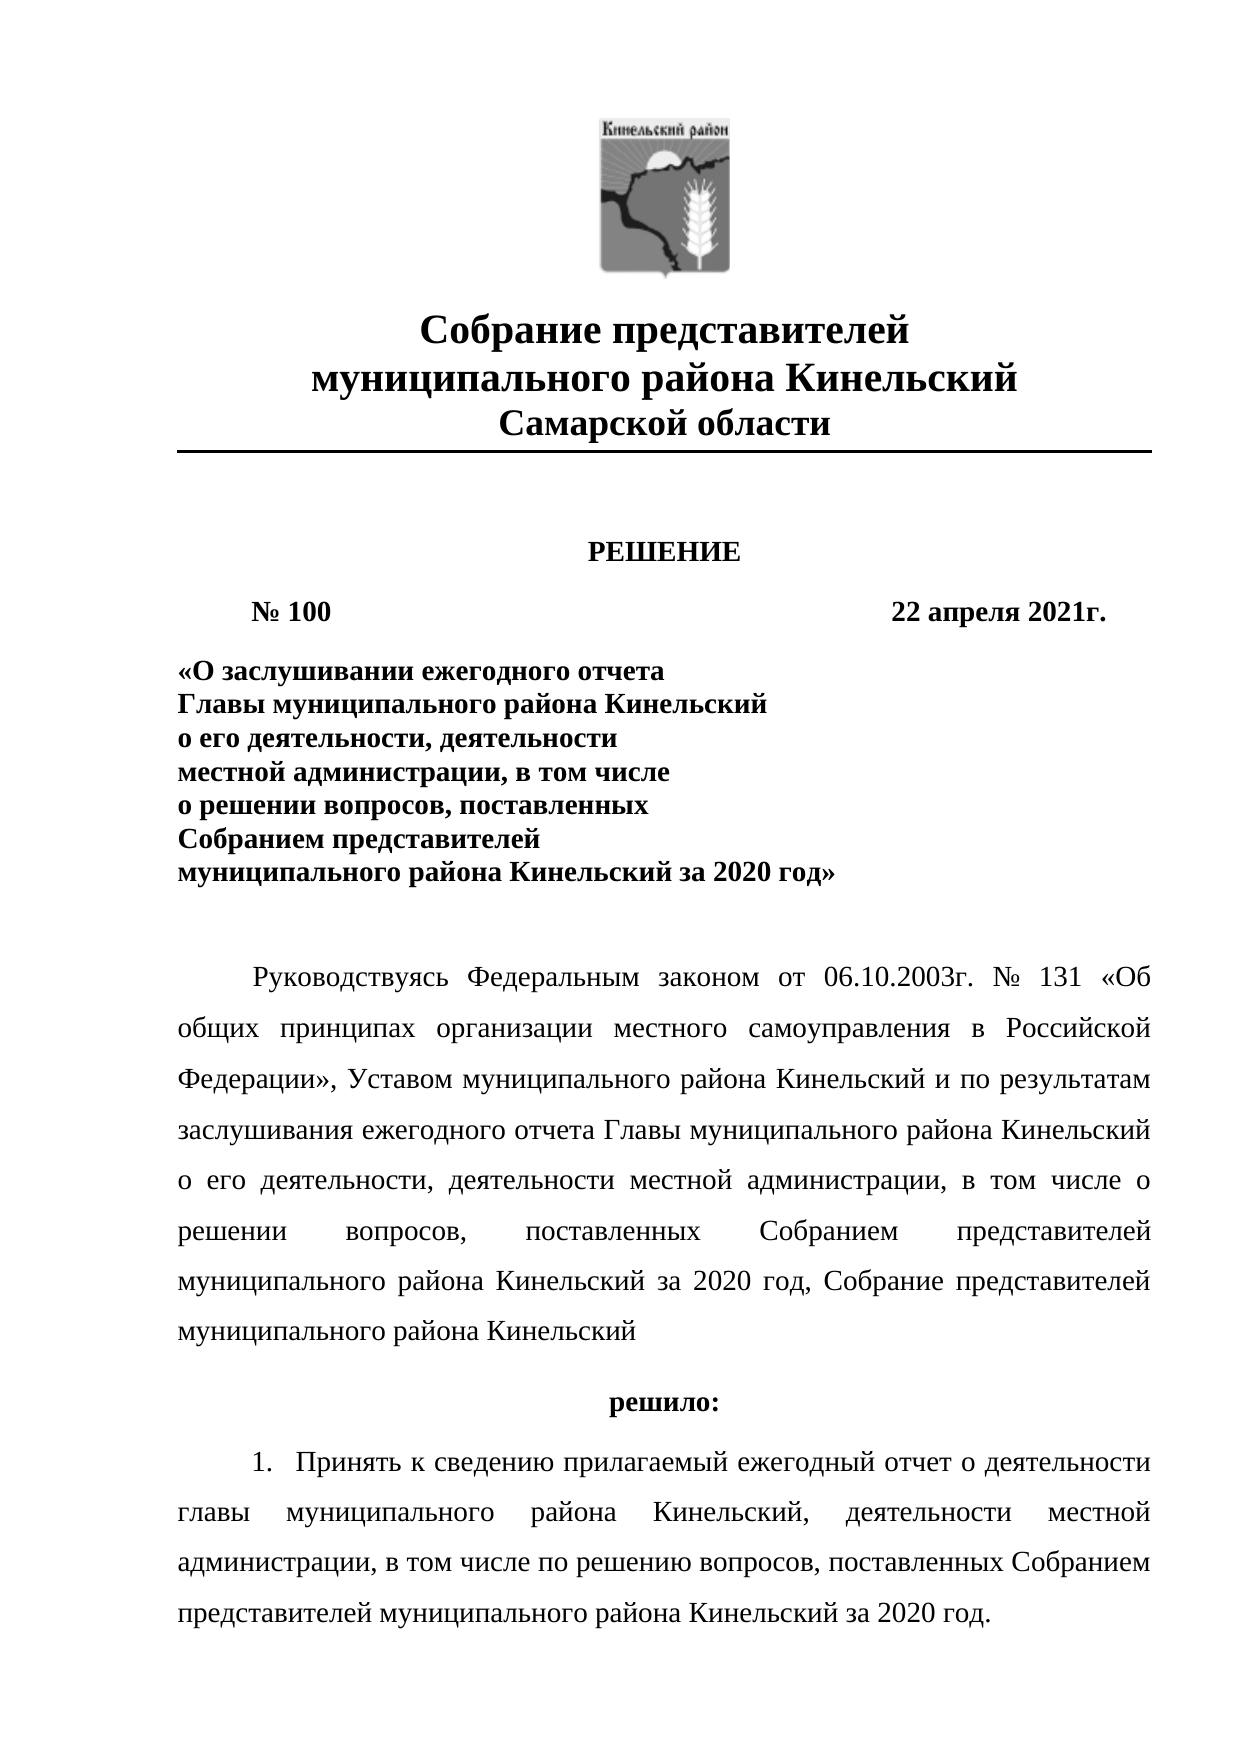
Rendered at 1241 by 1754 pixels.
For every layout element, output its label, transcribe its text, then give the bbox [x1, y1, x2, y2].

text «О заслушивании ежегодного отчета [177, 653, 1152, 687]
text о его деятельности, деятельности [177, 720, 1152, 754]
text Главы муниципального района Кинельский [177, 687, 1152, 720]
text местной администрации, в том числе [177, 754, 1152, 787]
text № 100 22 апреля 2021г. [177, 594, 1152, 627]
text муниципального района Кинельский за 2020 год» [177, 854, 1152, 888]
text Собранием представителей [177, 821, 1152, 854]
text 1. Принять к сведению прилагаемый ежегодный отчет о деятельности главы муниципального района Кинельский, деятельности местной администрации, в том числе по решению вопросов, поставленных Собранием представителей муниципального района Кинельский за 2020 год. [177, 1444, 1152, 1628]
text решило: [177, 1384, 1152, 1418]
text муниципального района Кинельский [177, 352, 1152, 400]
text Собрание представителей [177, 304, 1152, 352]
text о решении вопросов, поставленных [177, 787, 1152, 821]
text Самарской области [177, 400, 1152, 443]
text РЕШЕНИЕ [177, 534, 1152, 568]
text Руководствуясь Федеральным законом от 06.10.2003г. № 131 «Об общих принципах организации местного самоуправления в Российской Федерации», Уставом муниципального района Кинельский и по результатам заслушивания ежегодного отчета Главы муниципального района Кинельский о его деятельности, деятельности местной администрации, в том числе о решении вопросов, поставленных Собранием представителей муниципального района Кинельский за 2020 год, Собрание представителей муниципального района Кинельский [177, 959, 1152, 1347]
picture [598, 118, 730, 279]
